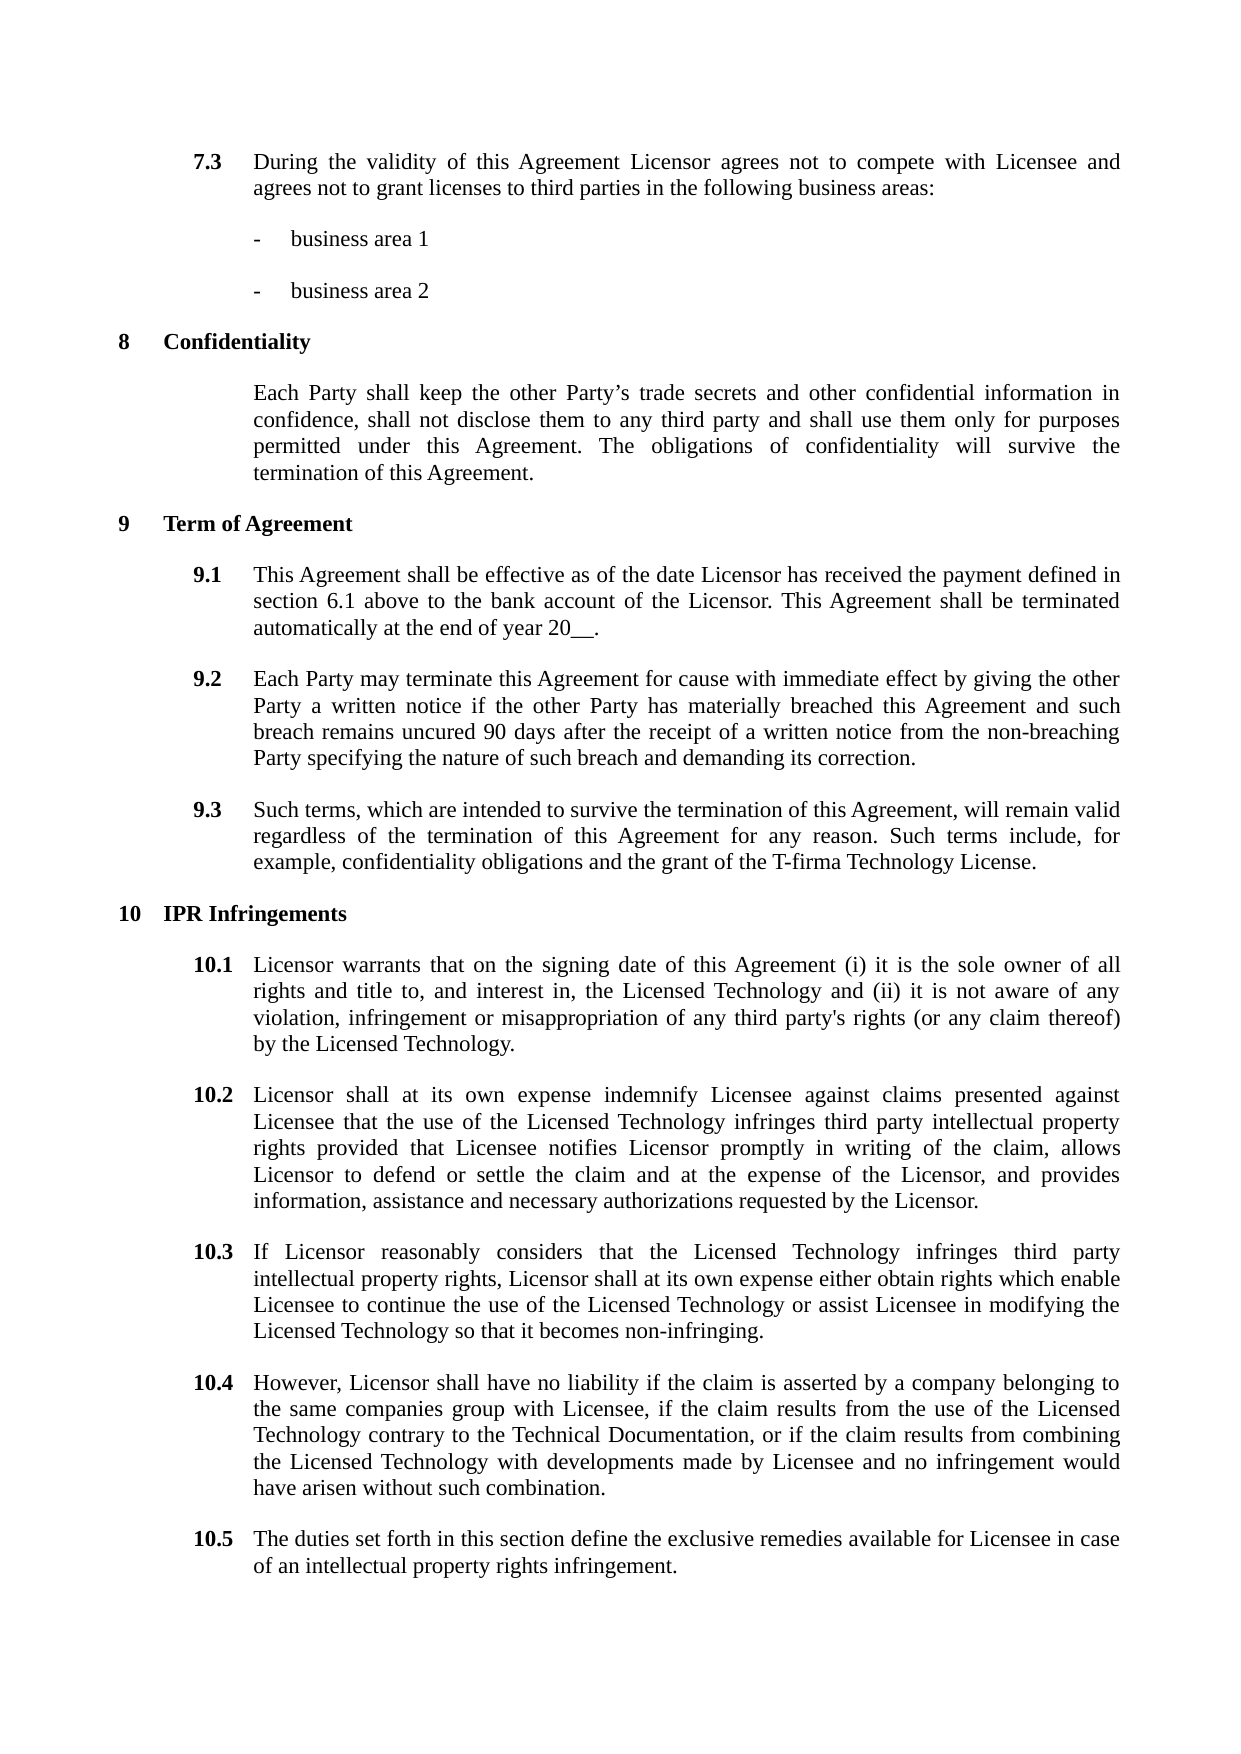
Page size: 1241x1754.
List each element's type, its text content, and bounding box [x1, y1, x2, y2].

text If Licensor reasonably considers that the Licensed Technology infringes third party intellectual property rights, Licensor shall at its own expense either obtain rights which enable Licensee to continue the use of the Licensed Technology or assist Licensee in modifying the Licensed Technology so that it becomes non-infringing. [193, 1238, 1122, 1344]
text During the validity of this Agreement Licensor agrees not to compete with Licensee and agrees not to grant licenses to third parties in the following business areas: [193, 148, 1122, 200]
text Such terms, which are intended to survive the termination of this Agreement, will remain valid regardless of the termination of this Agreement for any reason. Such terms include, for example, confidentiality obligations and the grant of the T-firma Technology License. [193, 796, 1122, 875]
text The duties set forth in this section define the exclusive remedies available for Licensee in case of an intellectual property rights infringement. [193, 1526, 1122, 1578]
subtitle Confidentiality [118, 328, 1122, 354]
text However, Licensor shall have no liability if the claim is asserted by a company belonging to the same companies group with Licensee, if the claim results from the use of the Licensed Technology contrary to the Technical Documentation, or if the claim results from combining the Licensed Technology with developments made by Licensee and no infringement would have arisen without such combination. [193, 1369, 1122, 1501]
list Each Party shall keep the other Party’s trade secrets and other confidential information in confidence, shall not disclose them to any third party and shall use them only for purposes permitted under this Agreement. The obligations of confidentiality will survive the termination of this Agreement. [253, 379, 1122, 485]
text This Agreement shall be effective as of the date Licensor has received the payment defined in section 6.1 above to the bank account of the Licensor. This Agreement shall be terminated automatically at the end of year 20__. [193, 561, 1122, 640]
list business area 2 [253, 277, 1122, 303]
text Each Party may terminate this Agreement for cause with immediate effect by giving the other Party a written notice if the other Party has materially breached this Agreement and such breach remains uncured 90 days after the receipt of a written notice from the non-breaching Party specifying the nature of such breach and demanding its correction. [193, 665, 1122, 771]
subtitle IPR Infringements [118, 900, 1122, 926]
text Licensor warrants that on the signing date of this Agreement (i) it is the sole owner of all rights and title to, and interest in, the Licensed Technology and (ii) it is not aware of any violation, infringement or misappropriation of any third party's rights (or any claim thereof) by the Licensed Technology. [193, 951, 1122, 1057]
list business area 1 [253, 225, 1122, 252]
subtitle Term of Agreement [118, 510, 1122, 536]
text Licensor shall at its own expense indemnify Licensee against claims presented against Licensee that the use of the Licensed Technology infringes third party intellectual property rights provided that Licensee notifies Licensor promptly in writing of the claim, allows Licensor to defend or settle the claim and at the expense of the Licensor, and provides information, assistance and necessary authorizations requested by the Licensor. [193, 1082, 1122, 1213]
